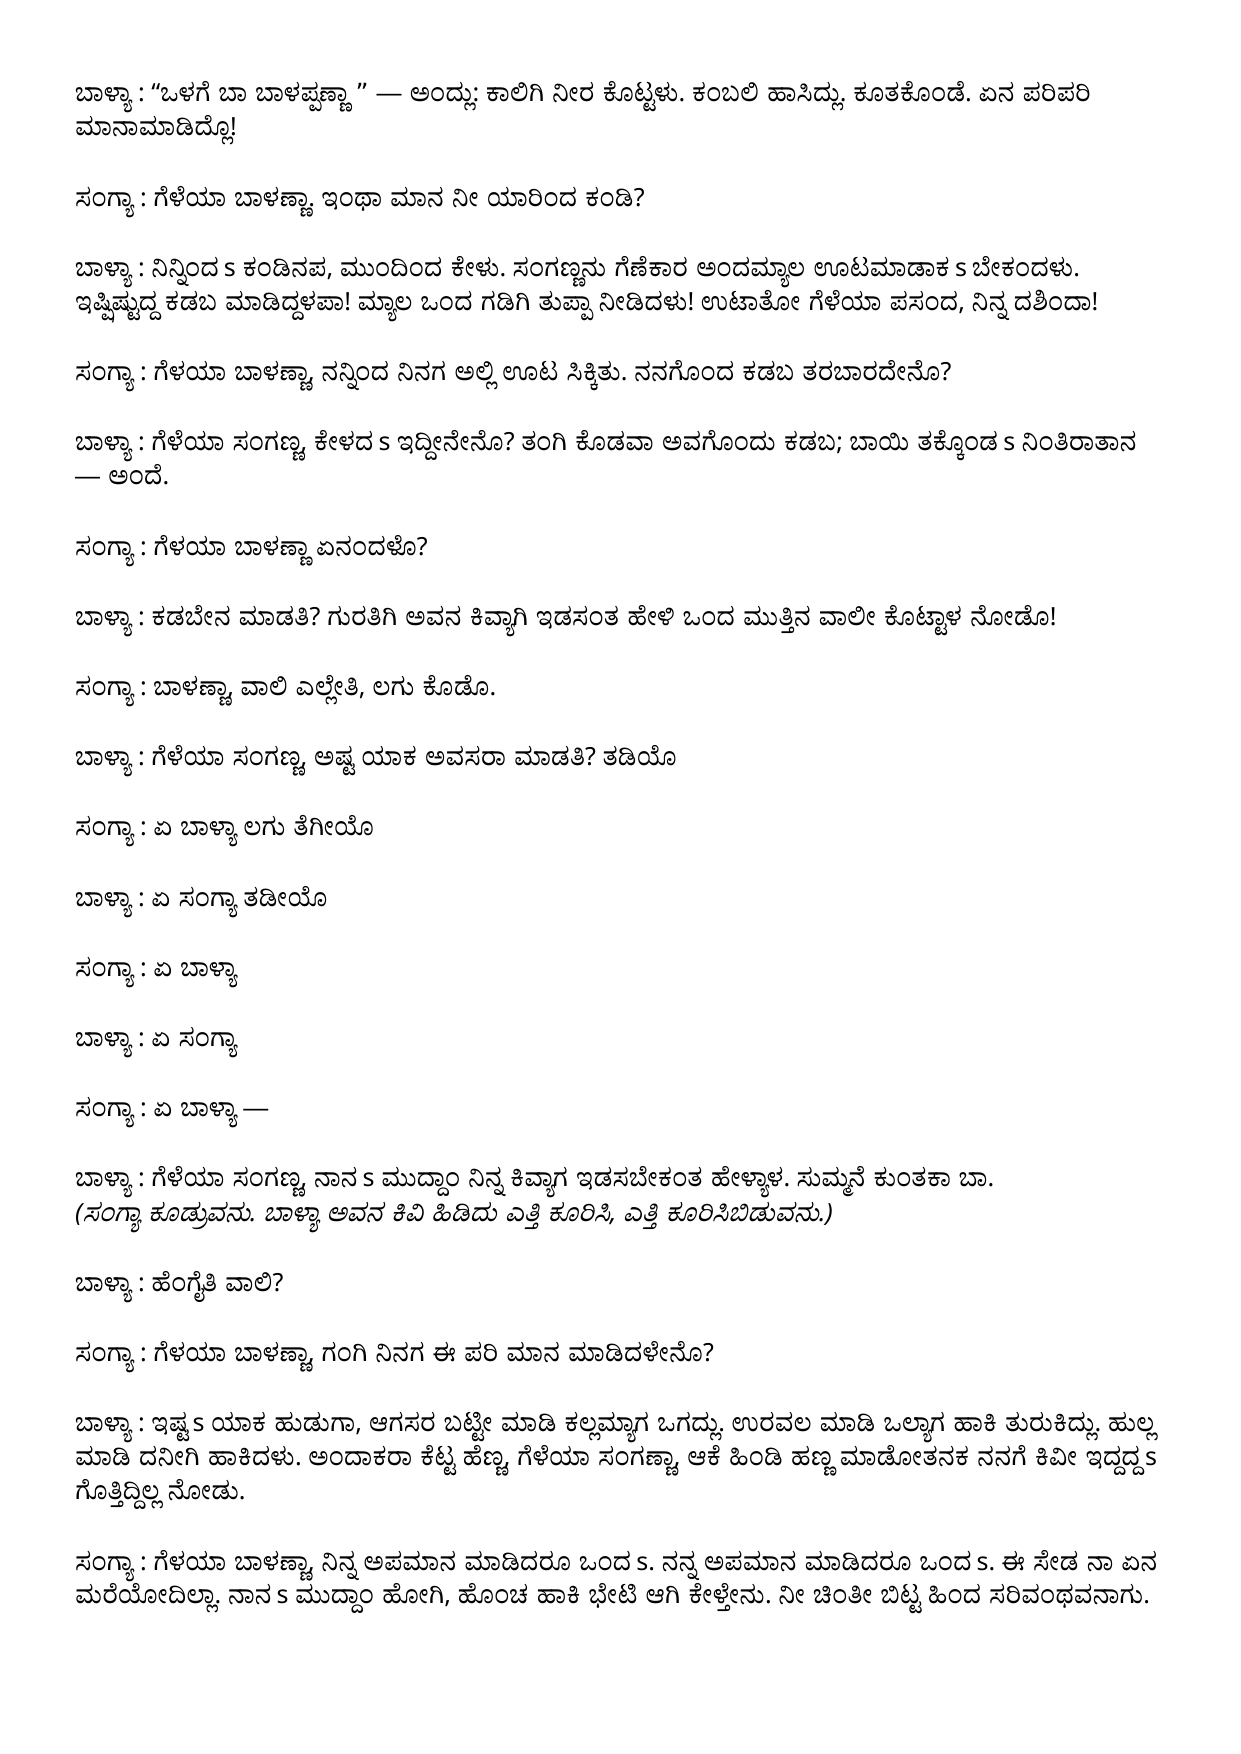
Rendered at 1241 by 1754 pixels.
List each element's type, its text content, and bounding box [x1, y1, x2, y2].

text ಸಂಗ್ಯಾ : ಗೆಳಯಾ ಬಾಳಣ್ಣಾ, ಗಂಗಿ ನಿನಗ ಈ ಪರಿ ಮಾನ ಮಾಡಿದಳೇನೊ? [75, 1334, 1165, 1369]
text ಬಾಳ್ಯಾ : ನಿನ್ನಿಂದs ಕಂಡಿನಪ, ಮುಂದಿಂದ ಕೇಳು. ಸಂಗಣ್ಣನು ಗೆಣೆಕಾರ ಅಂದಮ್ಯಾಲ ಊಟಮಾಡಾಕsಬೇಕಂದಳು. ಇಷ್ಷಿಷ್ಟುದ್ದ ಕಡಬ ಮಾಡಿದ್ದಳಪಾ! ಮ್ಯಾಲ ಒಂದ ಗಡಿಗಿ ತುಪ್ಪಾ ನೀಡಿದಳು! ಉಟಾತೋ ಗೆಳೆಯಾ ಪಸಂದ, ನಿನ್ನ ದಶಿಂದಾ! [75, 249, 1165, 318]
text ಸಂಗ್ಯಾ : ಗೆಳಯಾ ಬಾಳಣ್ಣಾ ಏನಂದಳೊ? [75, 528, 1165, 562]
text ಸಂಗ್ಯಾ : ಗೆಳೆಯಾ ಬಾಳಣ್ಣಾ. ಇಂಥಾ ಮಾನ ನೀ ಯಾರಿಂದ ಕಂಡಿ? [75, 179, 1165, 213]
text ಸಂಗ್ಯಾ : ಬಾಳಣ್ಣಾ, ವಾಲಿ ಎಲ್ಲೇತಿ, ಲಗು ಕೊಡೊ. [75, 669, 1165, 703]
text ಬಾಳ್ಯಾ : ಇಷ್ಟs ಯಾಕ ಹುಡುಗಾ, ಆಗಸರ ಬಟ್ಟೀ ಮಾಡಿ ಕಲ್ಲಮ್ಯಾಗ ಒಗದ್ಲು. ಉರವಲ ಮಾಡಿ ಒಲ್ಯಾಗ ಹಾಕಿ ತುರುಕಿದ್ಲು. ಹುಲ್ಲ ಮಾಡಿ ದನೀಗಿ ಹಾಕಿದಳು. ಅಂದಾಕರಾ ಕೆಟ್ಟ ಹೆಣ್ಣ, ಗೆಳೆಯಾ ಸಂಗಣ್ಣಾ, ಆಕೆ ಹಿಂಡಿ ಹಣ್ಣ ಮಾಡೋತನಕ ನನಗೆ ಕಿವೀ ಇದ್ದದ್ದs ಗೊತ್ತಿದ್ದಿಲ್ಲ ನೋಡು. [75, 1405, 1165, 1507]
text ಬಾಳ್ಯಾ : ಕಡಬೇನ ಮಾಡತಿ? ಗುರತಿಗಿ ಅವನ ಕಿವ್ಯಾಗಿ ಇಡಸಂತ ಹೇಳಿ ಒಂದ ಮುತ್ತಿನ ವಾಲೀ ಕೊಟ್ಟಾಳ ನೋಡೊ! [75, 598, 1165, 632]
text ಬಾಳ್ಯಾ : ಏ ಸಂಗ್ಯಾ ತಡೀಯೊ [75, 879, 1165, 913]
text ಬಾಳ್ಯಾ : ಗೆಳೆಯಾ ಸಂಗಣ್ಣ, ಕೇಳದs ಇದ್ದೀನೇನೊ? ತಂಗಿ ಕೊಡವಾ ಅವಗೊಂದು ಕಡಬ; ಬಾಯಿ ತಕ್ಕೊಂಡs ನಿಂತಿರಾತಾನ ― ಅಂದೆ. [75, 424, 1165, 492]
text ಸಂಗ್ಯಾ : ಏ ಬಾಳ್ಯಾ [75, 949, 1165, 983]
text ಸಂಗ್ಯಾ : ಗೆಳಯಾ ಬಾಳಣ್ಣಾ, ನನ್ನಿಂದ ನಿನಗ ಅಲ್ಲಿ ಊಟ ಸಿಕ್ಕಿತು. ನನಗೊಂದ ಕಡಬ ತರಬಾರದೇನೊ? [75, 354, 1165, 388]
text ಬಾಳ್ಯಾ : ಗೆಳೆಯಾ ಸಂಗಣ್ಣ, ನಾನs ಮುದ್ದಾಂ ನಿನ್ನ ಕಿವ್ಯಾಗ ಇಡಸಬೇಕಂತ ಹೇಳ್ಯಾಳ. ಸುಮ್ಮನೆ ಕುಂತಕಾ ಬಾ. (ಸಂಗ್ಯಾ ಕೂಡ್ರುವನು. ಬಾಳ್ಯಾ ಅವನ ಕಿವಿ ಹಿಡಿದು ಎತ್ತಿ ಕೂರಿಸಿ, ಎತ್ತಿ ಕೂರಿಸಿಬಿಡುವನು.) [75, 1160, 1165, 1228]
text ಸಂಗ್ಯಾ : ಗೆಳಯಾ ಬಾಳಣ್ಣಾ, ನಿನ್ನ ಅಪಮಾನ ಮಾಡಿದರೂ ಒಂದs. ನನ್ನ ಅಪಮಾನ ಮಾಡಿದರೂ ಒಂದs. ಈ ಸೇಡ ನಾ ಏನ ಮರೆಯೋದಿಲ್ಲಾ. ನಾನs ಮುದ್ದಾಂ ಹೋಗಿ, ಹೊಂಚ ಹಾಕಿ ಭೇಟಿ ಆಗಿ ಕೇಳ್ತೇನು. ನೀ ಚಿಂತೀ ಬಿಟ್ಟ ಹಿಂದ ಸರಿವಂಥವನಾಗು. [75, 1543, 1165, 1611]
text ಸಂಗ್ಯಾ : ಏ ಬಾಳ್ಯಾ ― [75, 1090, 1165, 1124]
text ಬಾಳ್ಯಾ : ಹೆಂಗೈತಿ ವಾಲಿ? [75, 1264, 1165, 1298]
text ಬಾಳ್ಯಾ : ಏ ಸಂಗ್ಯಾ [75, 1020, 1165, 1054]
text ಸಂಗ್ಯಾ : ಏ ಬಾಳ್ಯಾ ಲಗು ತೆಗೀಯೊ [75, 809, 1165, 843]
text ಬಾಳ್ಯಾ : “ಒಳಗೆ ಬಾ ಬಾಳಪ್ಪಣ್ಣಾ ” ― ಅಂದ್ಲು: ಕಾಲಿಗಿ ನೀರ ಕೊಟ್ಟಳು. ಕಂಬಲಿ ಹಾಸಿದ್ಲು. ಕೂತಕೊಂಡೆ. ಏನ ಪರಿಪರಿ ಮಾನಾಮಾಡಿದ್ಲೊ! [75, 75, 1165, 143]
text ಬಾಳ್ಯಾ : ಗೆಳೆಯಾ ಸಂಗಣ್ಣ, ಅಷ್ಟ ಯಾಕ ಅವಸರಾ ಮಾಡತಿ? ತಡಿಯೊ [75, 739, 1165, 773]
